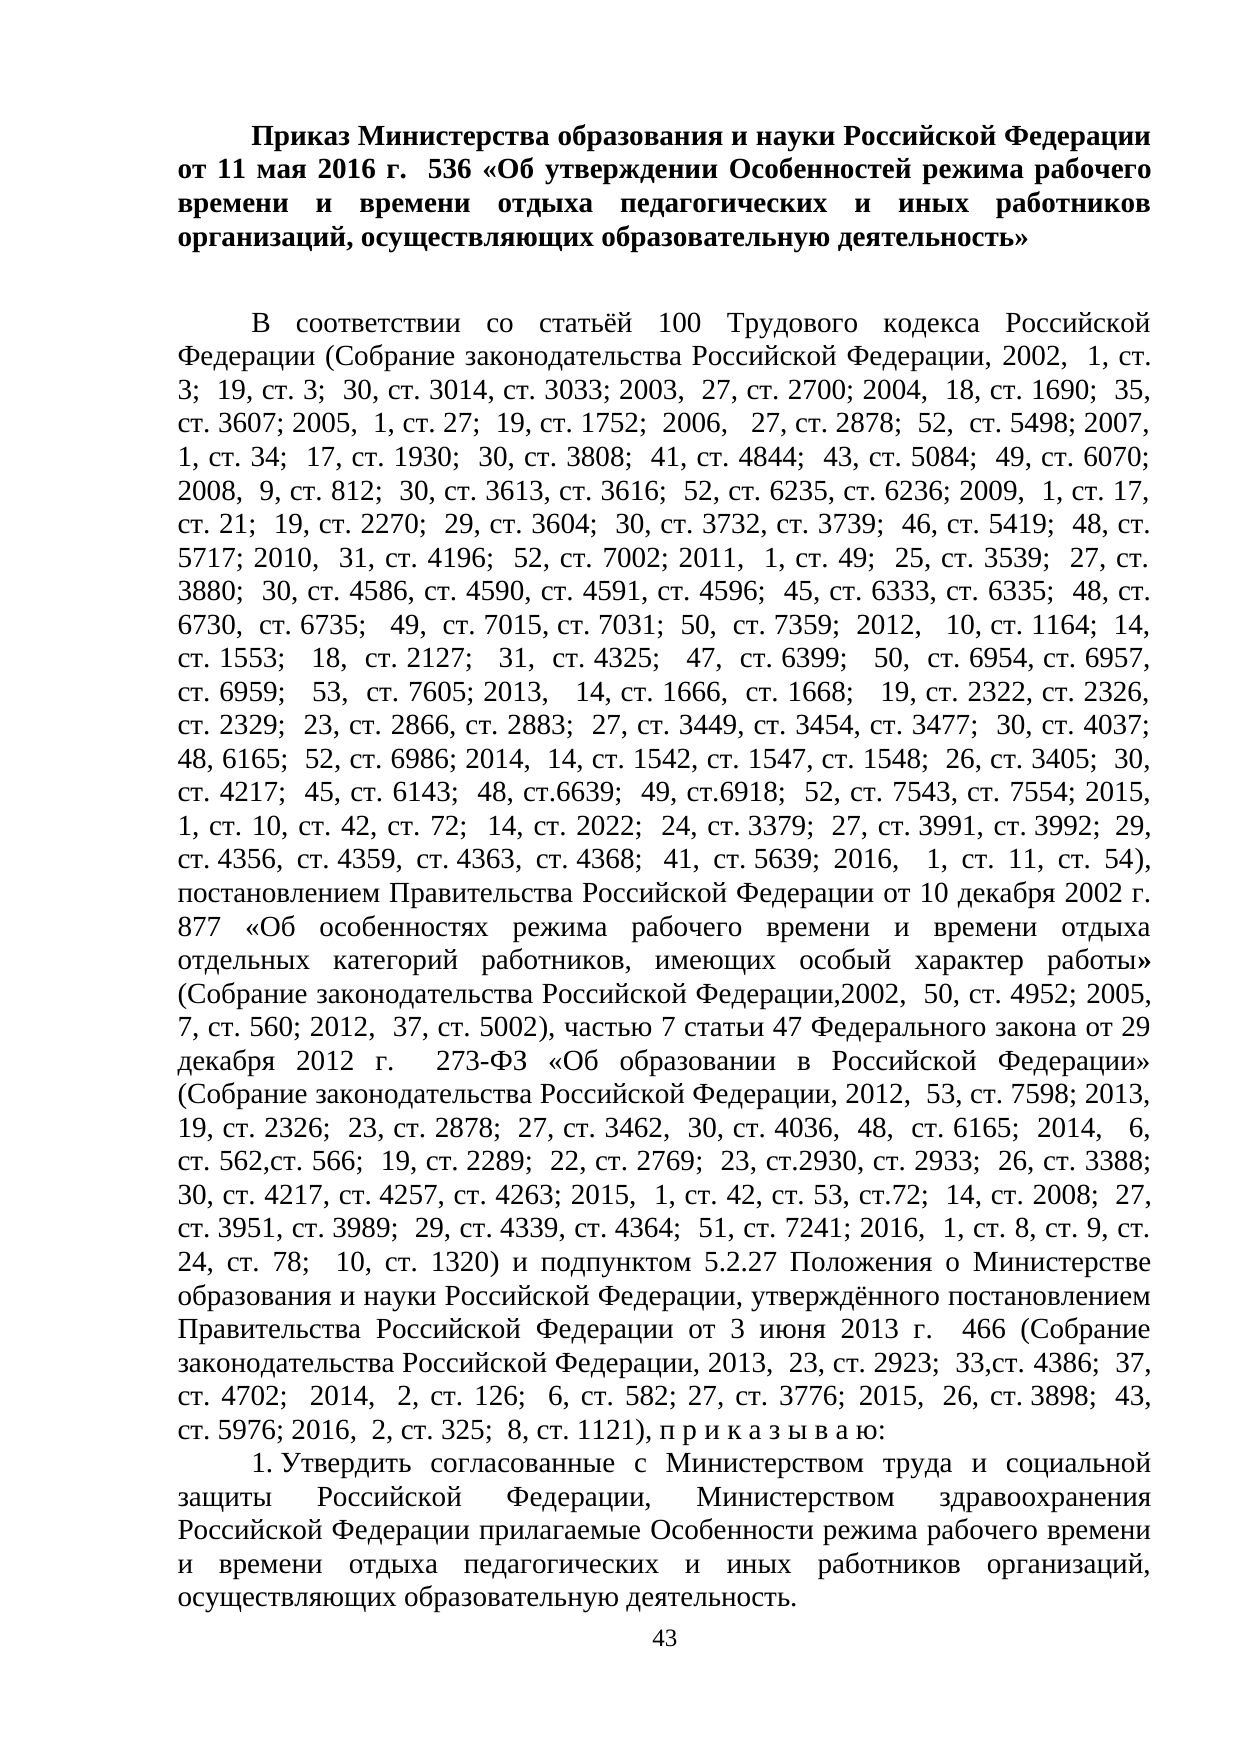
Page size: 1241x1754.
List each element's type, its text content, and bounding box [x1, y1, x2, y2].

text 1. Утвердить согласованные с Министерством труда и социальной защиты Российской Федерации, Министерством здравоохранения Российской Федерации прилагаемые Особенности режима рабочего времени и времени отдыха педагогических и иных работников организаций, осуществляющих образовательную деятельность. [177, 1445, 1152, 1613]
text В соответствии со статьёй 100 Трудового кодекса Российской Федерации (Собрание законодательства Российской Федерации, 2002, 1, ст. 3; 19, ст. 3; 30, ст. 3014, ст. 3033; 2003, 27, ст. 2700; 2004, 18, ст. 1690; 35, ст. 3607; 2005, 1, ст. 27; 19, ст. 1752; 2006, 27, ст. 2878; 52, ст. 5498; 2007, 1, ст. 34; 17, ст. 1930; 30, ст. 3808; 41, ст. 4844; 43, ст. 5084; 49, ст. 6070; 2008, 9, ст. 812; 30, ст. 3613, ст. 3616; 52, ст. 6235, ст. 6236; 2009, 1, ст. 17, ст. 21; 19, ст. 2270; 29, ст. 3604; 30, ст. 3732, ст. 3739; 46, ст. 5419; 48, ст. 5717; 2010, 31, ст. 4196; 52, ст. 7002; 2011, 1, ст. 49; 25, ст. 3539; 27, ст. 3880; 30, ст. 4586, ст. 4590, ст. 4591, ст. 4596; 45, ст. 6333, ст. 6335; 48, ст. 6730, ст. 6735; 49, ст. 7015, ст. 7031; 50, ст. 7359; 2012, 10, ст. 1164; 14, ст. 1553; 18, ст. 2127; 31, ст. 4325; 47, ст. 6399; 50, ст. 6954, ст. 6957, ст. 6959; 53, ст. 7605; 2013, 14, ст. 1666, ст. 1668; 19, ст. 2322, ст. 2326, ст. 2329; 23, ст. 2866, ст. 2883; 27, ст. 3449, ст. 3454, ст. 3477; 30, ст. 4037; 48, 6165; 52, ст. 6986; 2014, 14, ст. 1542, ст. 1547, ст. 1548; 26, ст. 3405; 30, ст. 4217; 45, ст. 6143; 48, ст.6639; 49, ст.6918; 52, ст. 7543, ст. 7554; 2015, 1, ст. 10, ст. 42, ст. 72; 14, ст. 2022; 24, ст. 3379; 27, ст. 3991, ст. 3992; 29, ст. 4356, ст. 4359, ст. 4363, ст. 4368; 41, ст. 5639; 2016, 1, ст. 11, ст. 54), постановлением Правительства Российской Федерации от 10 декабря . 877 «Об особенностях режима рабочего времени и времени отдыха отдельных категорий работников, имеющих особый характер работы» (Собрание законодательства Российской Федерации,2002, 50, ст. 4952; 2005, 7, ст. 560; 2012, 37, ст. 5002), частью 7 статьи 47 Федерального закона от 29 декабря . 273-ФЗ «Об образовании в Российской Федерации» (Собрание законодательства Российской Федерации, 2012, 53, ст. 7598; 2013, 19, ст. 2326; 23, ст. 2878; 27, ст. 3462, 30, ст. 4036, 48, ст. 6165; 2014, 6, ст. 562,ст. 566; 19, ст. 2289; 22, ст. 2769; 23, ст.2930, ст. 2933; 26, ст. 3388; 30, ст. 4217, ст. 4257, ст. 4263; 2015, 1, ст. 42, ст. 53, ст.72; 14, ст. 2008; 27, ст. 3951, ст. 3989; 29, ст. 4339, ст. 4364; 51, ст. 7241; 2016, 1, ст. 8, ст. 9, ст. 24, ст. 78; 10, ст. 1320) и подпунктом 5.2.27 Положения о Министерстве образования и науки Российской Федерации, утверждённого постановлением Правительства Российской Федерации от 3 июня . 466 (Собрание законодательства Российской Федерации, 2013, 23, ст. 2923; 33,ст. 4386; 37, ст. 4702; 2014, 2, ст. 126; 6, ст. 582; 27, ст. 3776; 2015, 26, ст. 3898; 43, ст. 5976; 2016, 2, ст. 325; 8, ст. 1121), п р и к а з ы в а ю: [177, 305, 1152, 1445]
text Приказ Министерства образования и науки Российской Федерации от 11 мая 2016 г. 536 «Об утверждении Особенностей режима рабочего времени и времени отдыха педагогических и иных работников организаций, осуществляющих образовательную деятельность» [177, 118, 1152, 252]
